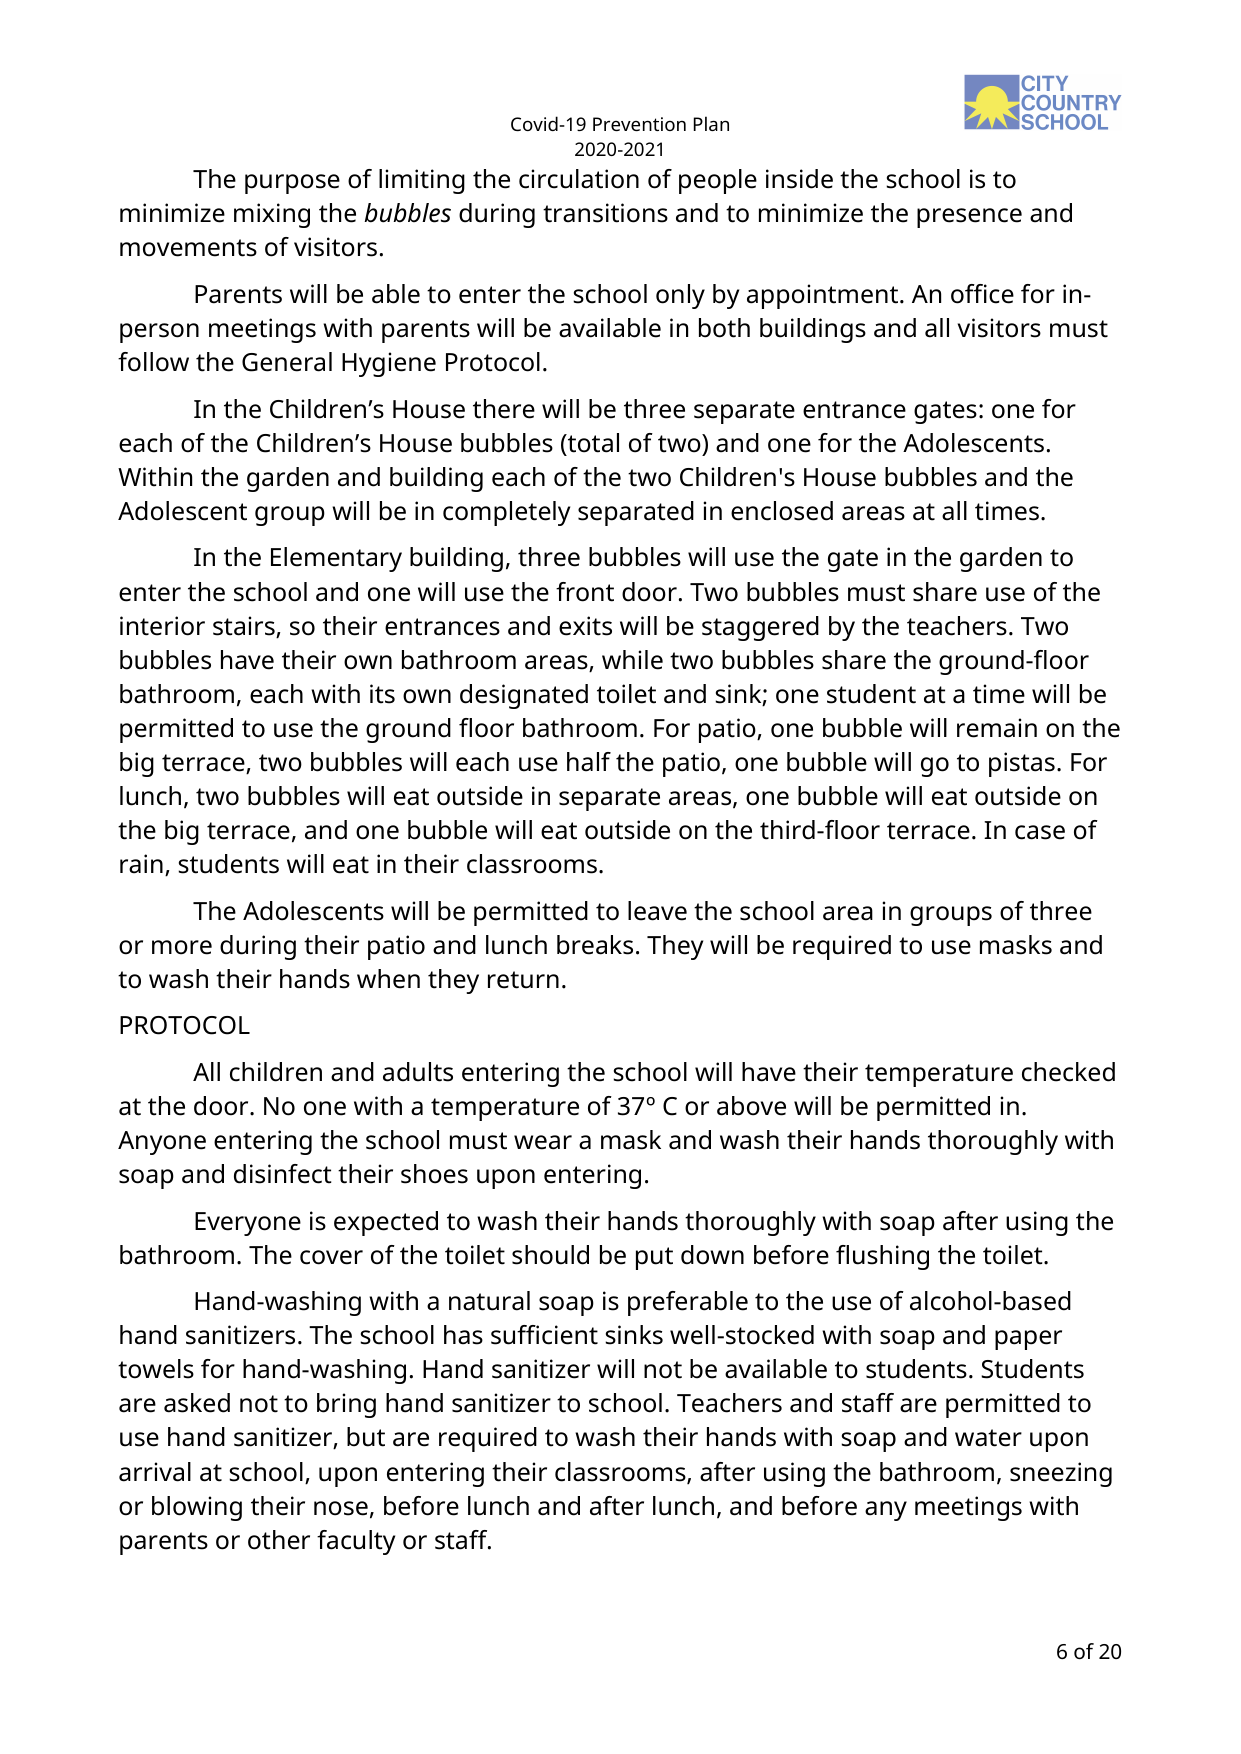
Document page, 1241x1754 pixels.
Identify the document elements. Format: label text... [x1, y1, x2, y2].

text The purpose of limiting the circulation of people inside the school is to minimize mixing the bubbles during transitions and to minimize the presence and movements of visitors. [118, 162, 1122, 264]
text The Adolescents will be permitted to leave the school area in groups of three or more during their patio and lunch breaks. They will be required to use masks and to wash their hands when they return. [118, 893, 1122, 995]
text PROTOCOL [118, 1008, 1122, 1042]
text Everyone is expected to wash their hands thoroughly with soap after using the bathroom. The cover of the toilet should be put down before flushing the toilet. [118, 1203, 1122, 1271]
picture [963, 73, 1122, 131]
text In the Elementary building, three bubbles will use the gate in the garden to enter the school and one will use the front door. Two bubbles must share use of the interior stairs, so their entrances and exits will be staggered by the teachers. Two bubbles have their own bathroom areas, while two bubbles share the ground-floor bathroom, each with its own designated toilet and sink; one student at a time will be permitted to use the ground floor bathroom. For patio, one bubble will remain on the big terrace, two bubbles will each use half the patio, one bubble will go to pistas. For lunch, two bubbles will eat outside in separate areas, one bubble will eat outside on the big terrace, and one bubble will eat outside on the third-floor terrace. In case of rain, students will eat in their classrooms. [118, 540, 1122, 881]
text All children and adults entering the school will have their temperature checked at the door. No one with a temperature of 37º C or above will be permitted in. Anyone entering the school must wear a mask and wash their hands thoroughly with soap and disinfect their shoes upon entering. [118, 1054, 1122, 1191]
text Parents will be able to enter the school only by appointment. An office for in-person meetings with parents will be available in both buildings and all visitors must follow the General Hygiene Protocol. [118, 277, 1122, 379]
text Hand-washing with a natural soap is preferable to the use of alcohol-based hand sanitizers. The school has sufficient sinks well-stocked with soap and paper towels for hand-washing. Hand sanitizer will not be available to students. Students are asked not to bring hand sanitizer to school. Teachers and staff are permitted to use hand sanitizer, but are required to wash their hands with soap and water upon arrival at school, upon entering their classrooms, after using the bathroom, sneezing or blowing their nose, before lunch and after lunch, and before any meetings with parents or other faculty or staff. [118, 1284, 1122, 1556]
text In the Children’s House there will be three separate entrance gates: one for each of the Children’s House bubbles (total of two) and one for the Adolescents. Within the garden and building each of the two Children's House bubbles and the Adolescent group will be in completely separated in enclosed areas at all times. [118, 391, 1122, 528]
